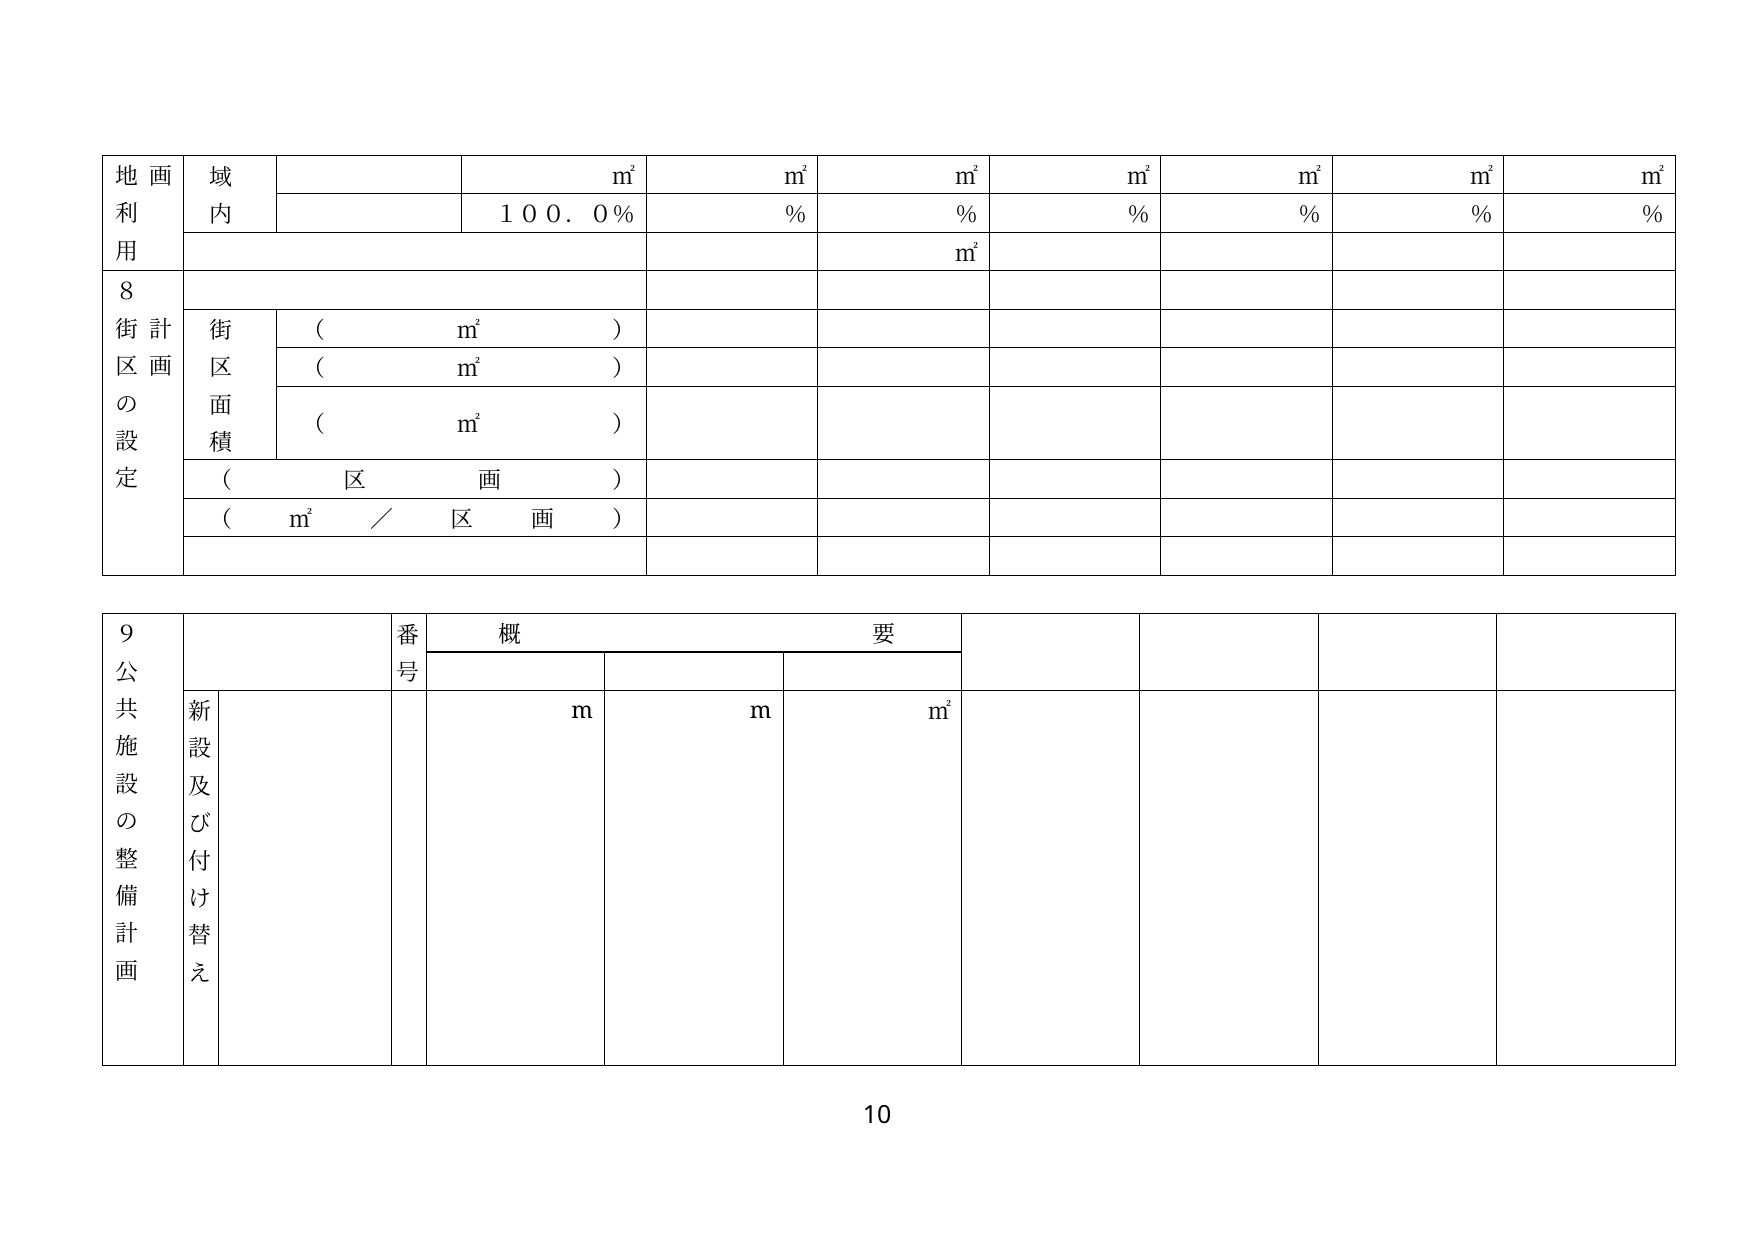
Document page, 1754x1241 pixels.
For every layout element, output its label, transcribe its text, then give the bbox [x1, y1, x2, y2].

table_cell [818, 310, 989, 347]
table_cell [990, 460, 1160, 498]
table_cell ㎡ [784, 691, 961, 1065]
table_cell [818, 348, 989, 386]
table_cell 新設及び付け替え [184, 691, 218, 1065]
table_header 概 要 [427, 614, 961, 651]
table_header [1140, 614, 1318, 690]
table_cell [277, 194, 461, 232]
table_cell ％ [1333, 194, 1503, 232]
table_cell １００．０％ [462, 194, 646, 232]
table_header 番号 [392, 614, 426, 690]
table_cell [1333, 387, 1503, 459]
table_cell 街 区 面 積 [184, 310, 276, 459]
table_cell ㎡ [1333, 156, 1503, 193]
table_cell [184, 537, 646, 574]
table_header [1497, 614, 1675, 690]
table_cell [990, 348, 1160, 386]
table_cell ％ [990, 194, 1160, 232]
table_cell [1333, 271, 1503, 309]
table_header [962, 614, 1139, 690]
table_cell [647, 499, 817, 536]
table_cell [1161, 233, 1332, 270]
table_cell 開発区 域 内 [184, 156, 276, 232]
table_cell ㎡ [990, 156, 1160, 193]
table_cell [990, 310, 1160, 347]
table_cell [1161, 460, 1332, 498]
table_cell [818, 460, 989, 498]
table_cell [184, 271, 646, 309]
table_header ９ 公 共 施 設 の 整 備 計 画 [103, 614, 183, 1065]
table_cell [818, 387, 989, 459]
table_cell [1161, 387, 1332, 459]
table_cell [1161, 499, 1332, 536]
table_cell [1504, 348, 1675, 386]
table_cell [818, 499, 989, 536]
table_cell [990, 499, 1160, 536]
table_cell ㎡ [1161, 156, 1332, 193]
table_cell [1497, 691, 1675, 1065]
table_cell [1333, 348, 1503, 386]
table_cell m [427, 691, 604, 1065]
table_cell [1161, 348, 1332, 386]
table_cell [1161, 537, 1332, 574]
table_cell [647, 537, 817, 574]
table_cell [990, 537, 1160, 574]
table_cell ㎡ [1504, 156, 1675, 193]
table_cell [647, 310, 817, 347]
table_cell ％ [818, 194, 989, 232]
table_cell ％ [1161, 194, 1332, 232]
table_cell [277, 156, 461, 193]
table_cell [990, 233, 1160, 270]
table_cell [1504, 233, 1675, 270]
table_cell ㎡ [818, 233, 989, 270]
table_cell [1504, 460, 1675, 498]
table_cell ㎡ [462, 156, 646, 193]
table_cell [647, 271, 817, 309]
table_cell [818, 271, 989, 309]
table_cell [990, 387, 1160, 459]
table_cell [784, 653, 961, 690]
table_cell [392, 691, 426, 1065]
table_cell [184, 233, 646, 270]
table_cell [1333, 460, 1503, 498]
table_cell [1161, 271, 1332, 309]
table_cell [1504, 387, 1675, 459]
table_cell （区画） [184, 460, 646, 498]
table_cell [647, 233, 817, 270]
table_cell [1504, 537, 1675, 574]
table_cell [427, 653, 604, 690]
table_cell [1504, 310, 1675, 347]
table_cell [219, 691, 391, 1065]
table_cell [990, 271, 1160, 309]
table_cell （㎡／区画） [184, 499, 646, 536]
table_cell （㎡） [277, 387, 646, 459]
table_cell ㎡ [818, 156, 989, 193]
table_cell ㎡ [647, 156, 817, 193]
table_cell ８ 街計区画の 設 定 [103, 271, 183, 574]
table_cell [1333, 537, 1503, 574]
table_cell ％ [647, 194, 817, 232]
table_cell [1504, 271, 1675, 309]
table_header [184, 614, 391, 690]
table_cell （㎡） [277, 310, 646, 347]
table_cell ７ 土計地画利 用 [103, 156, 183, 270]
table_cell m [605, 691, 783, 1065]
table_cell [962, 691, 1139, 1065]
table_cell [1333, 233, 1503, 270]
table_cell [605, 653, 783, 690]
table_cell [1333, 310, 1503, 347]
table_cell [818, 537, 989, 574]
table_cell [647, 348, 817, 386]
table_cell （㎡） [277, 348, 646, 386]
table_cell [647, 460, 817, 498]
table_cell [647, 387, 817, 459]
table_cell [1161, 310, 1332, 347]
table_cell [1140, 691, 1318, 1065]
table_cell [1504, 499, 1675, 536]
table_cell [1333, 499, 1503, 536]
table_cell ％ [1504, 194, 1675, 232]
table_header [1319, 614, 1496, 690]
table_cell [1319, 691, 1496, 1065]
